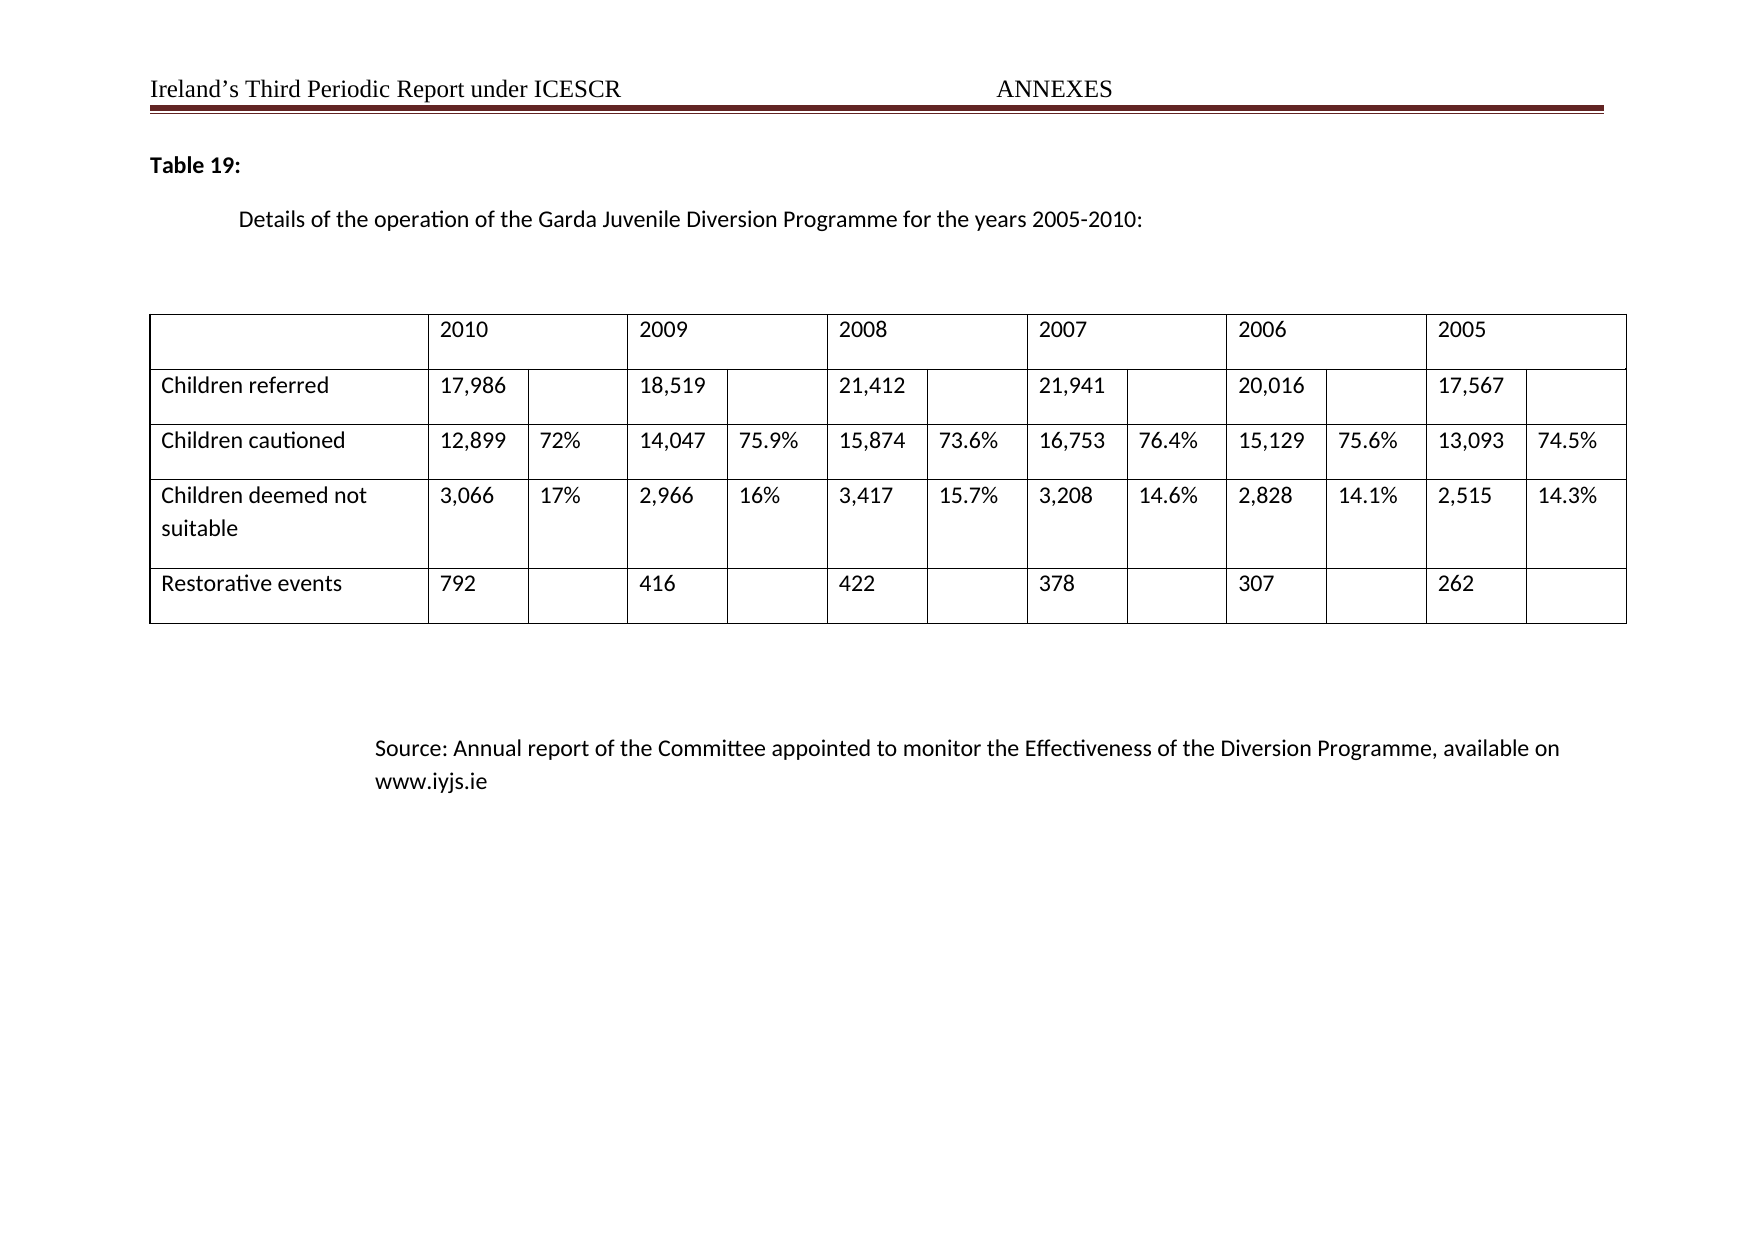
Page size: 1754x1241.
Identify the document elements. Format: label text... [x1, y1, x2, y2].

table_cell 378 [1028, 569, 1127, 623]
table_header 2010 [429, 315, 627, 369]
table_cell 13,093 [1427, 425, 1526, 479]
text Source: Annual report of the Committee appointed to monitor the Effectiveness of the Diversion Programme, available on www.iyjs.ie [375, 733, 1604, 796]
table_cell 21,941 [1028, 370, 1127, 424]
table_cell 16,753 [1028, 425, 1127, 479]
table_cell 14.3% [1527, 480, 1626, 567]
table_cell 73.6% [928, 425, 1027, 479]
table_cell 307 [1227, 569, 1326, 623]
table_cell 2,966 [628, 480, 727, 567]
table_cell [529, 370, 627, 424]
table_cell [928, 370, 1027, 424]
table_cell [1527, 370, 1626, 424]
table_cell 76.4% [1128, 425, 1226, 479]
table_cell 21,412 [828, 370, 927, 424]
table_cell 17% [529, 480, 627, 567]
table_cell [928, 569, 1027, 623]
table_cell 14,047 [628, 425, 727, 479]
table_cell 75.6% [1327, 425, 1426, 479]
table_cell 2,828 [1227, 480, 1326, 567]
table_cell [1128, 569, 1226, 623]
table_header 2007 [1028, 315, 1226, 369]
table_cell [1527, 569, 1626, 623]
table_cell 20,016 [1227, 370, 1326, 424]
table_cell 12,899 [429, 425, 528, 479]
table_cell 15.7% [928, 480, 1027, 567]
table_cell [1327, 569, 1426, 623]
table_cell 72% [529, 425, 627, 479]
table_cell [728, 569, 827, 623]
table_cell [728, 370, 827, 424]
table_cell 74.5% [1527, 425, 1626, 479]
table_cell 17,567 [1427, 370, 1526, 424]
table_cell 14.1% [1327, 480, 1426, 567]
table_cell 3,066 [429, 480, 528, 567]
table_cell 18,519 [628, 370, 727, 424]
table_cell 792 [429, 569, 528, 623]
table_cell Children deemed not suitable [151, 480, 428, 567]
table_cell 16% [728, 480, 827, 567]
table_cell 262 [1427, 569, 1526, 623]
table_header 2005 [1427, 315, 1626, 369]
table_header 2009 [628, 315, 827, 369]
table_cell 14.6% [1128, 480, 1226, 567]
table_cell 75.9% [728, 425, 827, 479]
table_cell 3,417 [828, 480, 927, 567]
table_cell 2,515 [1427, 480, 1526, 567]
table_cell 15,129 [1227, 425, 1326, 479]
table_cell 416 [628, 569, 727, 623]
table_header 2008 [828, 315, 1027, 369]
table_cell Restorative events [151, 569, 428, 623]
table_cell [529, 569, 627, 623]
table_header [151, 315, 428, 369]
table_header 2006 [1227, 315, 1426, 369]
table_cell Children cautioned [151, 425, 428, 479]
table_cell 15,874 [828, 425, 927, 479]
table_cell Children referred [151, 370, 428, 424]
table_cell [1128, 370, 1226, 424]
text Details of the operation of the Garda Juvenile Diversion Programme for the years 2005-2010: [239, 204, 1604, 234]
text Table 19: [150, 150, 1604, 179]
table_cell [1327, 370, 1426, 424]
table_cell 422 [828, 569, 927, 623]
table_cell 3,208 [1028, 480, 1127, 567]
table_cell 17,986 [429, 370, 528, 424]
